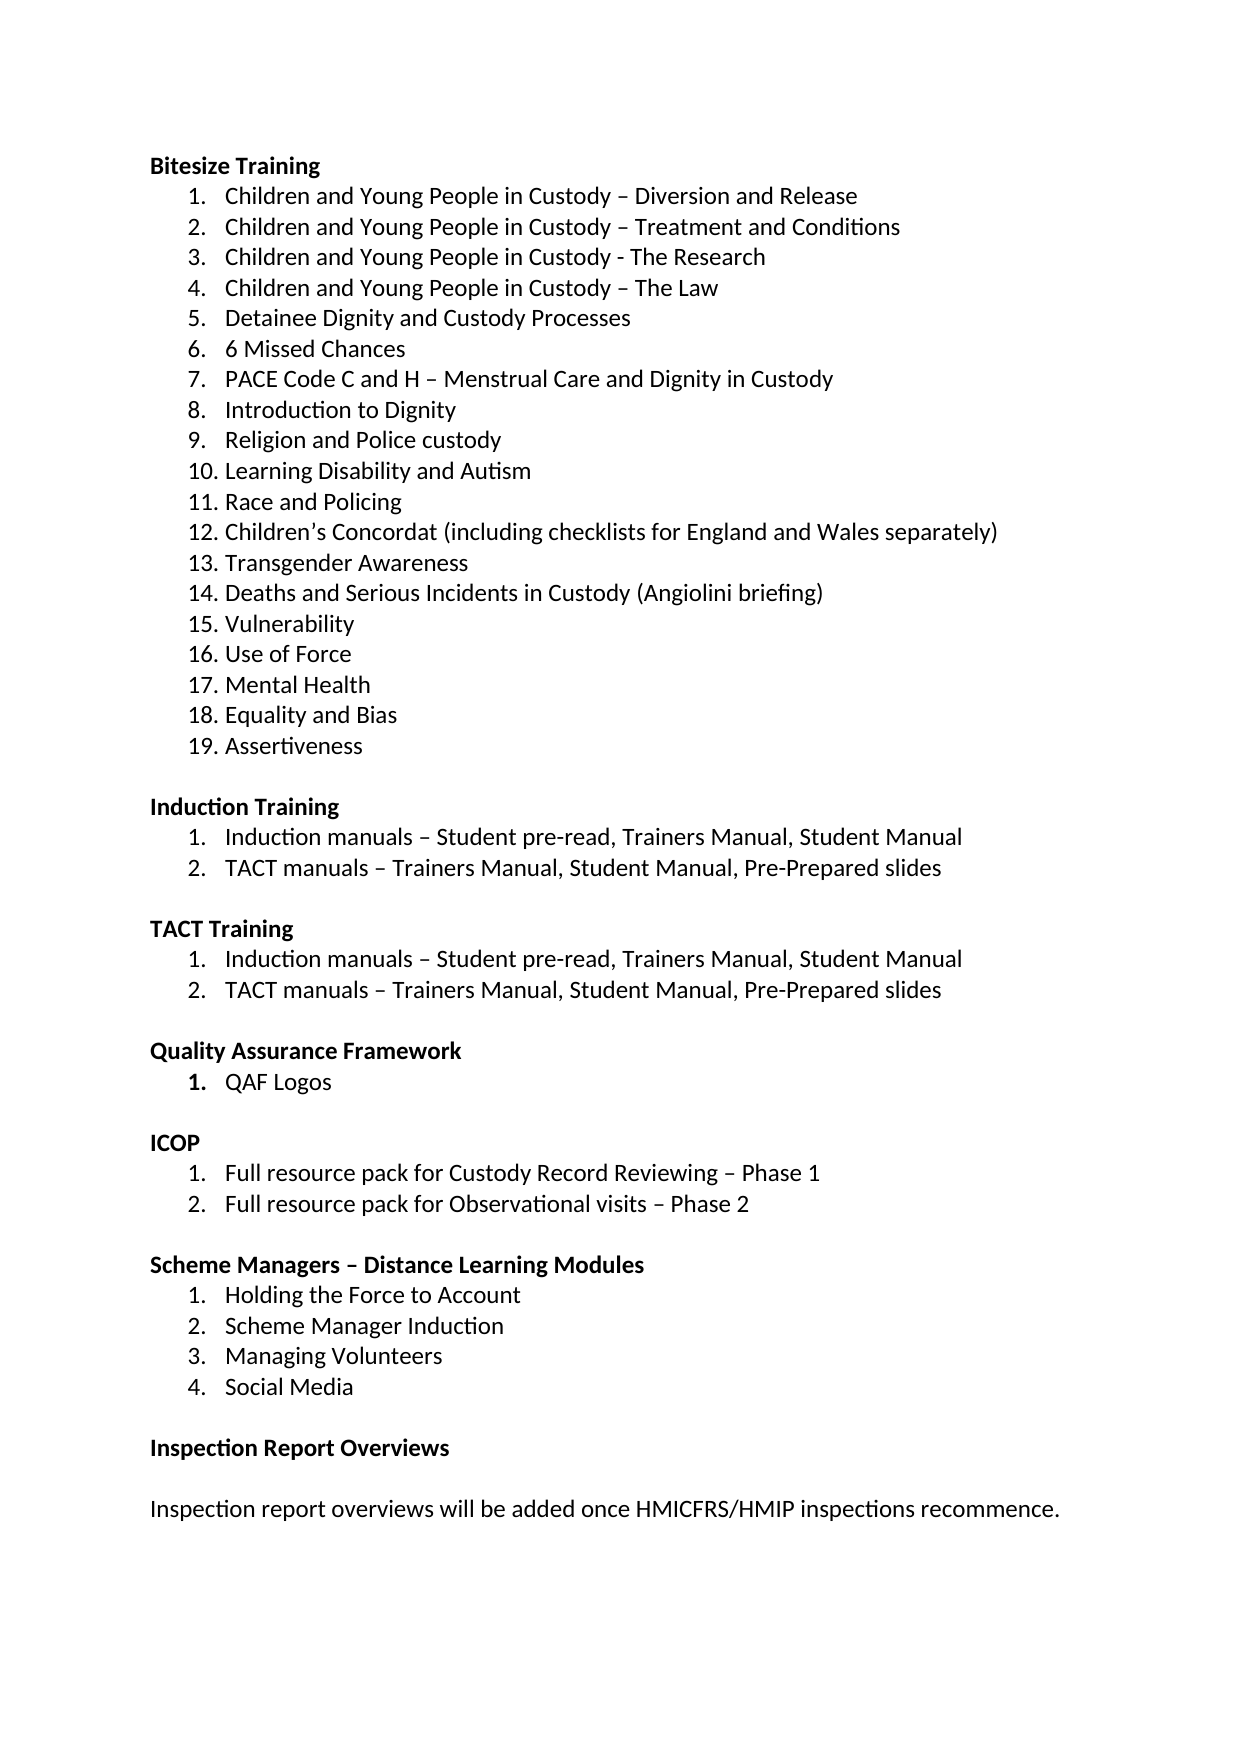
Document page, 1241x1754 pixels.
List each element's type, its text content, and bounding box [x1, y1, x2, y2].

list Full resource pack for Observational visits – Phase 2 [187, 1188, 1090, 1218]
list Induction manuals – Student pre-read, Trainers Manual, Student Manual [187, 821, 1090, 852]
text Scheme Managers – Distance Learning Modules [150, 1249, 1090, 1279]
list TACT manuals – Trainers Manual, Student Manual, Pre-Prepared slides [187, 974, 1090, 1004]
list Deaths and Serious Incidents in Custody (Angiolini briefing) [187, 577, 1090, 608]
list PACE Code C and H – Menstrual Care and Dignity in Custody [187, 364, 1090, 394]
text Bitesize Training [150, 150, 1090, 181]
list Use of Force [187, 638, 1090, 669]
text Inspection report overviews will be added once HMICFRS/HMIP inspections recommence. [150, 1493, 1090, 1523]
list Social Media [187, 1371, 1090, 1401]
list Children and Young People in Custody – The Law [187, 272, 1090, 303]
text Induction Training [150, 791, 1090, 821]
list Vulnerability [187, 608, 1090, 638]
list Children’s Concordat (including checklists for England and Wales separately) [187, 516, 1090, 547]
list TACT manuals – Trainers Manual, Student Manual, Pre-Prepared slides [187, 852, 1090, 882]
list Children and Young People in Custody – Treatment and Conditions [187, 211, 1090, 242]
list Mental Health [187, 669, 1090, 699]
list Race and Policing [187, 486, 1090, 516]
list Transgender Awareness [187, 547, 1090, 577]
list Religion and Police custody [187, 425, 1090, 455]
list Equality and Bias [187, 699, 1090, 730]
list Managing Volunteers [187, 1340, 1090, 1371]
text Quality Assurance Framework [150, 1035, 1090, 1066]
text ICOP [150, 1127, 1090, 1157]
list Detainee Dignity and Custody Processes [187, 303, 1090, 333]
list Holding the Force to Account [187, 1279, 1090, 1310]
list Learning Disability and Autism [187, 455, 1090, 486]
list Children and Young People in Custody - The Research [187, 242, 1090, 272]
text Inspection Report Overviews [150, 1432, 1090, 1462]
list Children and Young People in Custody – Diversion and Release [187, 181, 1090, 211]
list Scheme Manager Induction [187, 1310, 1090, 1340]
list 6 Missed Chances [187, 333, 1090, 364]
list Induction manuals – Student pre-read, Trainers Manual, Student Manual [187, 943, 1090, 974]
text TACT Training [150, 913, 1090, 943]
list Introduction to Dignity [187, 394, 1090, 425]
list QAF Logos [187, 1066, 1090, 1096]
list Assertiveness [187, 730, 1090, 760]
list Full resource pack for Custody Record Reviewing – Phase 1 [187, 1157, 1090, 1188]
